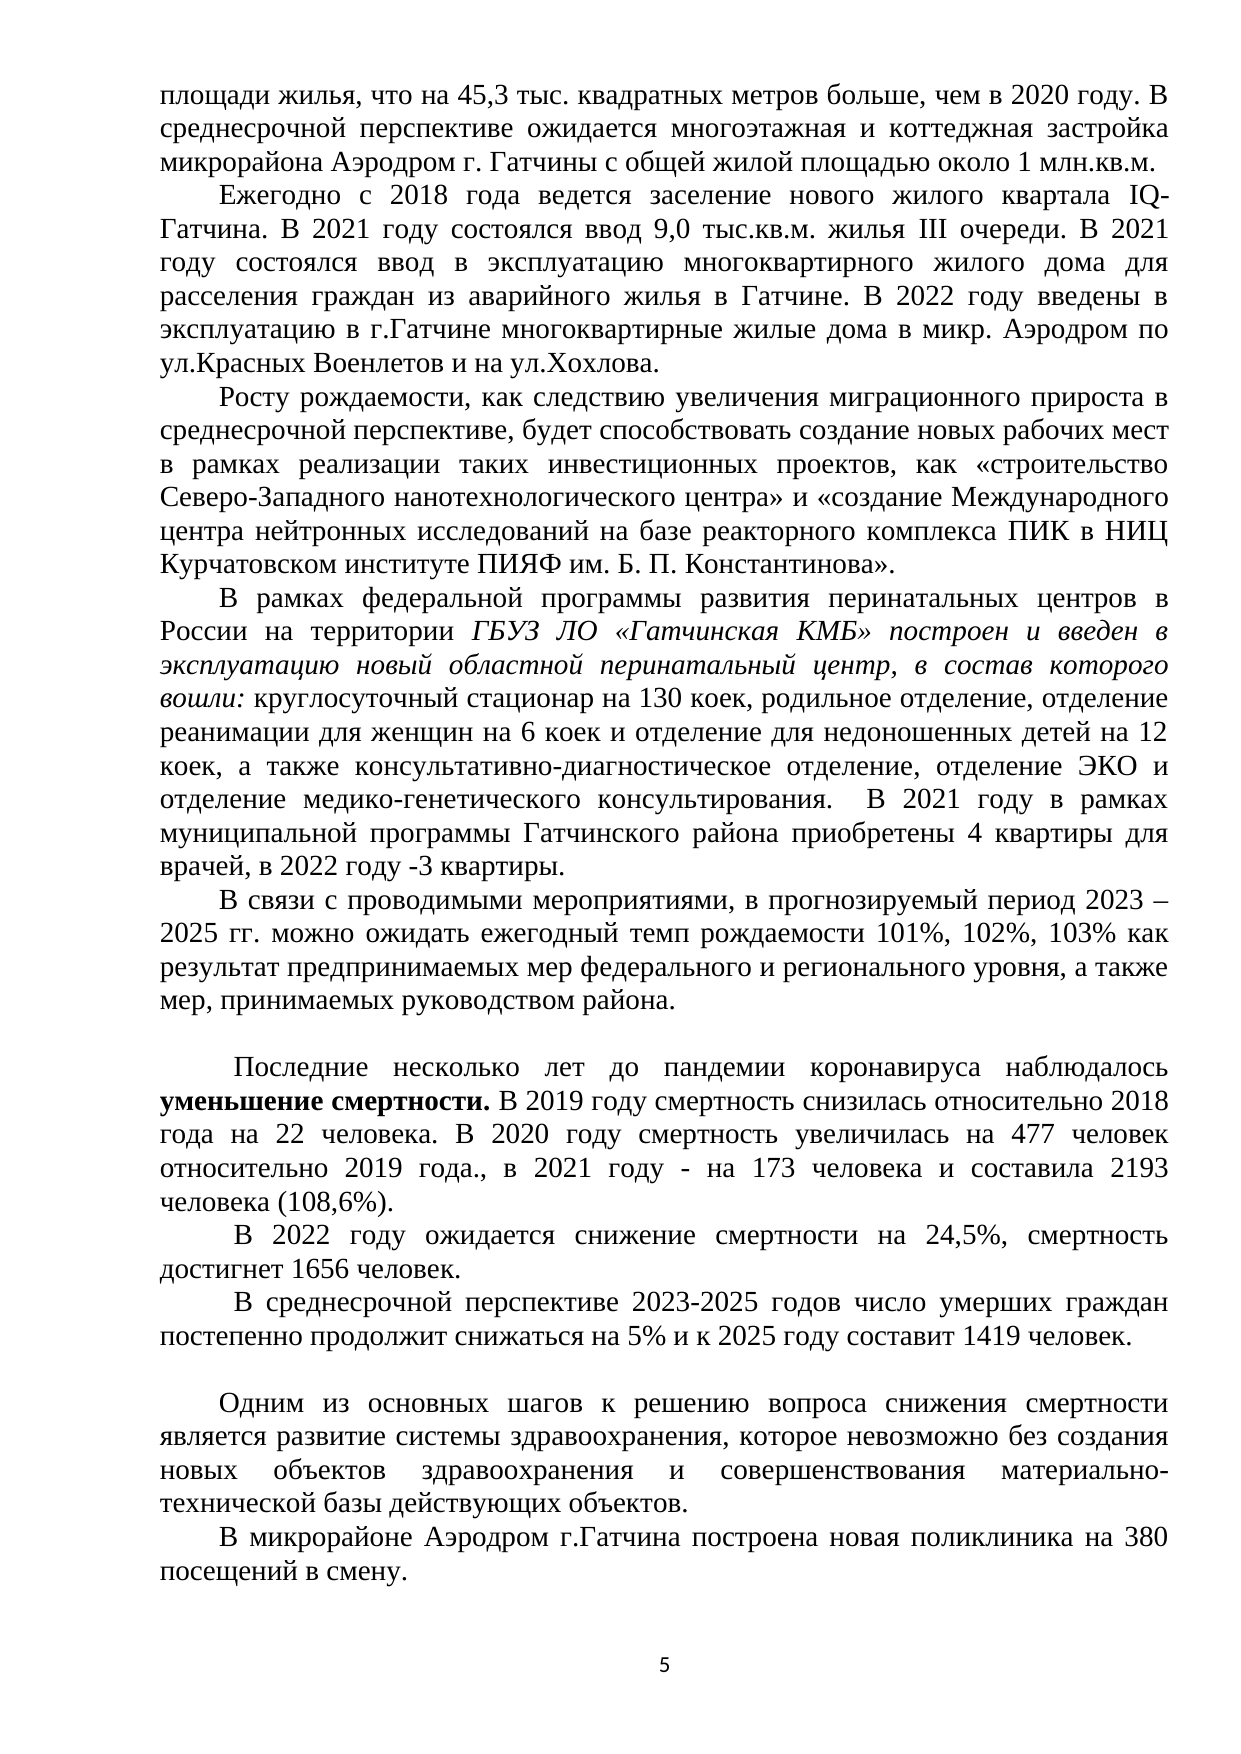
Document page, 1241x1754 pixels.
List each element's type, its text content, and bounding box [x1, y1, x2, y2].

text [159, 77, 1169, 177]
text В рамках федеральной программы развития перинатальных центров в России на территории ГБУЗ ЛО «Гатчинская КМБ» построен и введен в эксплуатацию новый областной перинатальный центр, в состав которого вошли: круглосуточный стационар на 130 коек, родильное отделение, отделение реанимации для женщин на 6 коек и отделение для недоношенных детей на 12 коек, а также консультативно-диагностическое отделение, отделение ЭКО и отделение медико-генетического консультирования. В 2021 году в рамках муниципальной программы Гатчинского района приобретены 4 квартиры для врачей, в 2022 году -3 квартиры. [159, 580, 1169, 882]
text Росту рождаемости, как следствию увеличения миграционного прироста в среднесрочной перспективе, будет способствовать создание новых рабочих мест в рамках реализации таких инвестиционных проектов, как «строительство Северо-Западного нанотехнологического центра» и «создание Международного центра нейтронных исследований на базе реакторного комплекса ПИК в НИЦ Курчатовском институте ПИЯФ им. Б. П. Константинова». [159, 379, 1169, 580]
text В связи с проводимыми мероприятиями, в прогнозируемый период 2023 – 2025 гг. можно ожидать ежегодный темп рождаемости 101%, 102%, 103% как результат предпринимаемых мер федерального и регионального уровня, а также мер, принимаемых руководством района. [159, 882, 1169, 1016]
text В микрорайоне Аэродром г.Гатчина построена новая поликлиника на 380 посещений в смену. [159, 1519, 1169, 1586]
text Одним из основных шагов к решению вопроса снижения смертности является развитие системы здравоохранения, которое невозможно без создания новых объектов здравоохранения и совершенствования материально-технической базы действующих объектов. [159, 1385, 1169, 1519]
text Последние несколько лет до пандемии коронавируса наблюдалось уменьшение смертности. В 2019 году смертность снизилась относительно 2018 года на 22 человека. В 2020 году смертность увеличилась на 477 человек относительно 2019 года., в 2021 году - на 173 человека и составила 2193 человека (108,6%). [159, 1049, 1169, 1217]
text В среднесрочной перспективе 2023-2025 годов число умерших граждан постепенно продолжит снижаться на 5% и к 2025 году составит 1419 человек. [159, 1284, 1169, 1351]
text Ежегодно с 2018 года ведется заселение нового жилого квартала IQ-Гатчина. В 2021 году состоялся ввод 9,0 тыс.кв.м. жилья III очереди. В 2021 году состоялся ввод в эксплуатацию многоквартирного жилого дома для расселения граждан из аварийного жилья в Гатчине. В 2022 году введены в эксплуатацию в г.Гатчине многоквартирные жилые дома в микр. Аэродром по ул.Красных Военлетов и на ул.Хохлова. [159, 177, 1169, 379]
text В 2022 году ожидается снижение смертности на 24,5%, смертность достигнет 1656 человек. [159, 1217, 1169, 1284]
